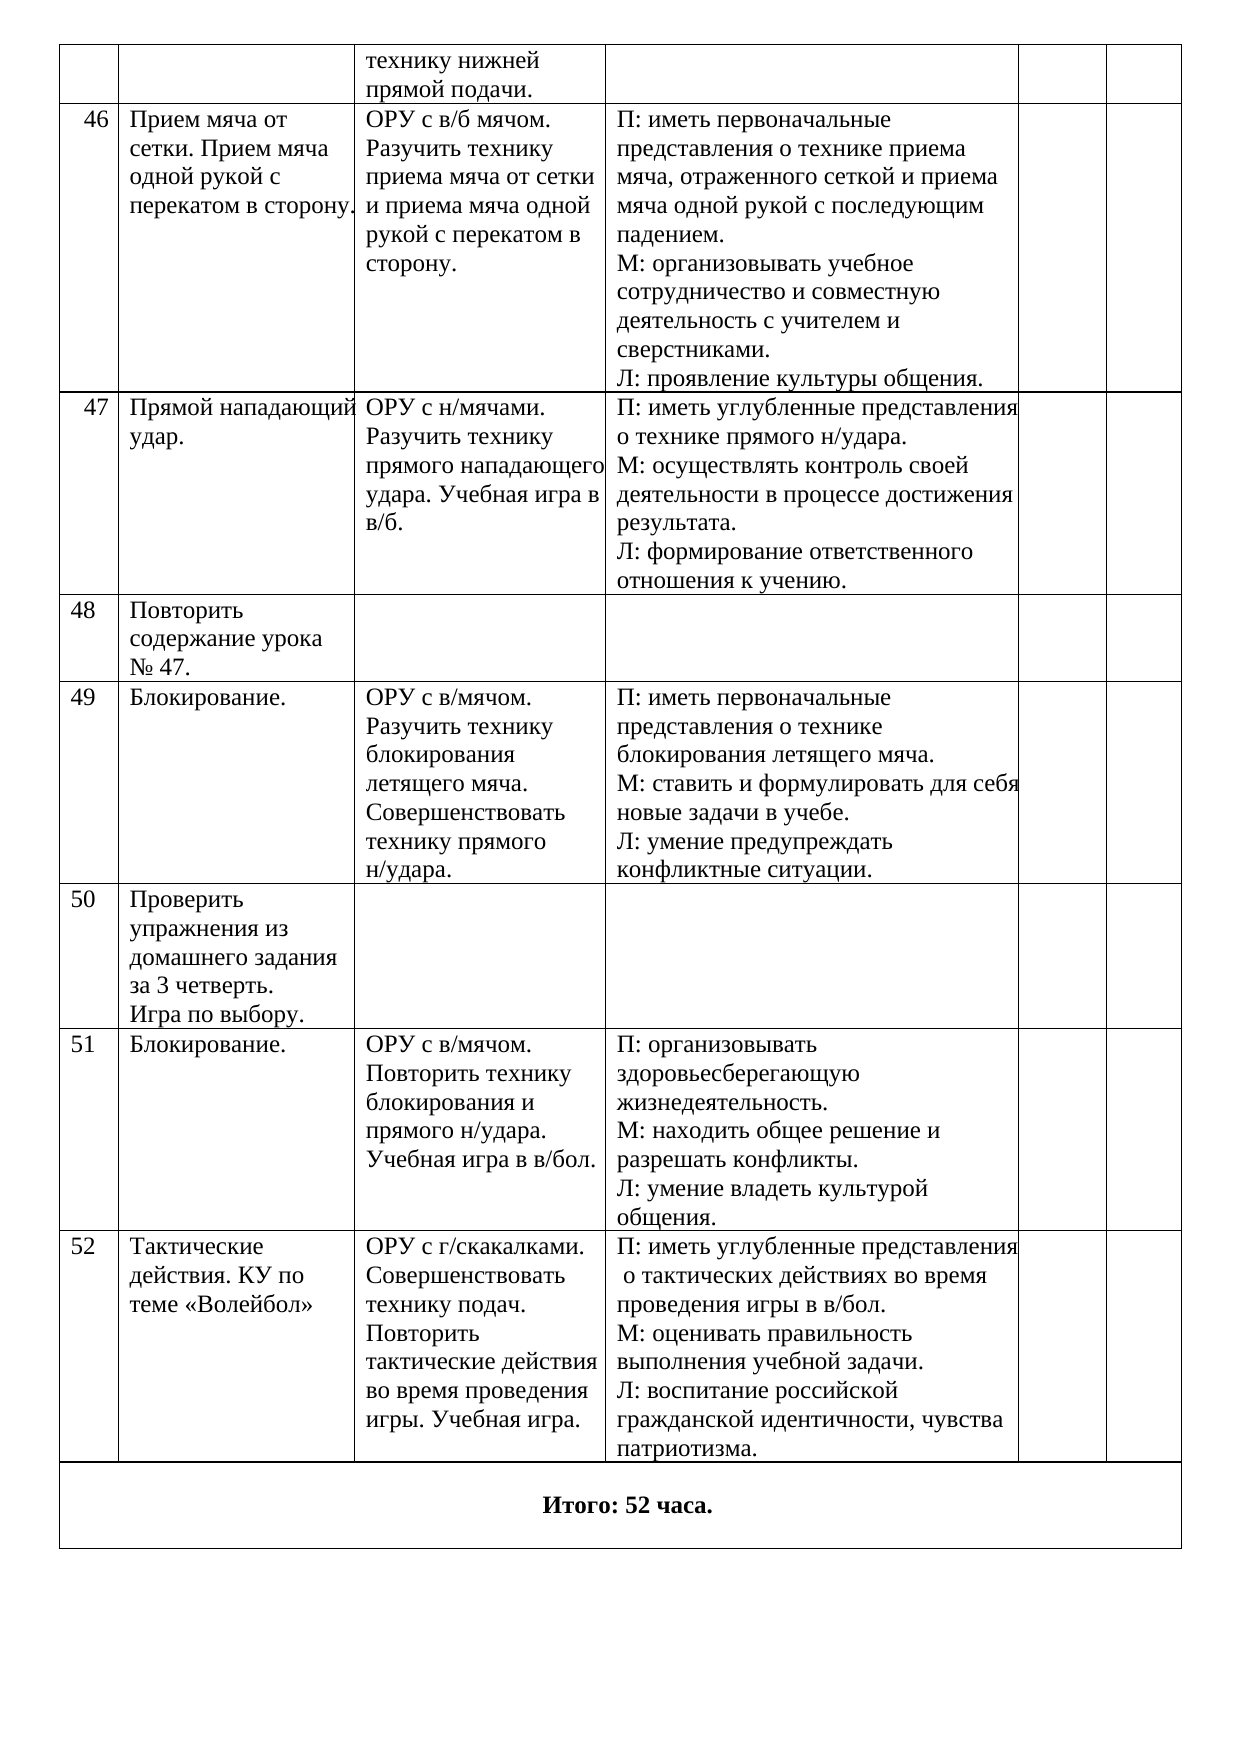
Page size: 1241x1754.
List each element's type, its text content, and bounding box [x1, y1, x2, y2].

table_cell [606, 884, 1018, 1028]
table_cell [1019, 45, 1106, 103]
table_cell 50 [60, 884, 118, 1028]
table_cell Итого: 52 часа. [60, 1463, 1181, 1548]
table_cell 47 [60, 393, 118, 594]
table_cell [1019, 884, 1106, 1028]
table_cell 45 [60, 45, 118, 103]
table_cell Прием мяча от сетки. Прием мяча одной рукой с перекатом в сторону. [119, 104, 354, 391]
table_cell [606, 45, 1018, 103]
table_cell ОРУ с н/мячами. Разучить технику прямого нападающего удара. Учебная игра в в/б. [355, 393, 605, 594]
table_cell 52 [60, 1231, 118, 1461]
table_cell [1107, 682, 1181, 883]
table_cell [119, 45, 354, 103]
table_cell [1107, 45, 1181, 103]
table_cell Блокирование. [119, 1029, 354, 1230]
table_cell [355, 595, 605, 681]
table_cell П: иметь первоначальные представления о технике блокирования летящего мяча. М: ставить и формулировать для себя новые задачи в учебе. Л: умение предупреждать конфликтные ситуации. [606, 682, 1018, 883]
table_cell [1107, 393, 1181, 594]
table_cell [1019, 595, 1106, 681]
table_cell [355, 45, 605, 103]
table_cell Прямой нападающий удар. [119, 393, 354, 594]
table_cell ОРУ с г/скакалками. Совершенствовать технику подач. Повторить тактические действия во время проведения игры. Учебная игра. [355, 1231, 605, 1461]
table_cell [1019, 1231, 1106, 1461]
table_cell [1107, 1231, 1181, 1461]
table_cell [1107, 595, 1181, 681]
table_cell П: иметь первоначальные представления о технике приема мяча, отраженного сеткой и приема мяча одной рукой с последующим падением. М: организовывать учебное сотрудничество и совместную деятельность с учителем и сверстниками. Л: проявление культуры общения. [606, 104, 1018, 391]
table_cell Проверить упражнения из домашнего задания за 3 четверть. Игра по выбору. [119, 884, 354, 1028]
table_cell [1019, 682, 1106, 883]
table_cell ОРУ с в/мячом. Повторить технику блокирования и прямого н/удара. Учебная игра в в/бол. [355, 1029, 605, 1230]
table_cell ОРУ с в/мячом. Разучить технику блокирования летящего мяча. Совершенствовать технику прямого н/удара. [355, 682, 605, 883]
table_cell [606, 595, 1018, 681]
table_cell [1107, 1029, 1181, 1230]
table_cell ОРУ с в/б мячом. Разучить технику приема мяча от сетки и приема мяча одной рукой с перекатом в сторону. [355, 104, 605, 391]
table_cell П: иметь углубленные представления о технике прямого н/удара. М: осуществлять контроль своей деятельности в процессе достижения результата. Л: формирование ответственного отношения к учению. [606, 393, 1018, 594]
table_cell Повторить содержание урока № 47. [119, 595, 354, 681]
table_cell [1019, 1029, 1106, 1230]
table_cell [1019, 104, 1106, 391]
table_cell Блокирование. [119, 682, 354, 883]
table_cell [1107, 884, 1181, 1028]
table_cell 49 [60, 682, 118, 883]
table_cell П: иметь углубленные представления о тактических действиях во время проведения игры в в/бол. М: оценивать правильность выполнения учебной задачи. Л: воспитание российской гражданской идентичности, чувства патриотизма. [606, 1231, 1018, 1461]
table_cell [355, 884, 605, 1028]
table_cell П: организовывать здоровьесберегающую жизнедеятельность. М: находить общее решение и разрешать конфликты. Л: умение владеть культурой общения. [606, 1029, 1018, 1230]
table_cell [1019, 393, 1106, 594]
table_cell Тактические действия. КУ по теме «Волейбол» [119, 1231, 354, 1461]
table_cell 46 [60, 104, 118, 391]
table_cell [1107, 104, 1181, 391]
table_cell 51 [60, 1029, 118, 1230]
table_cell 48 [60, 595, 118, 681]
